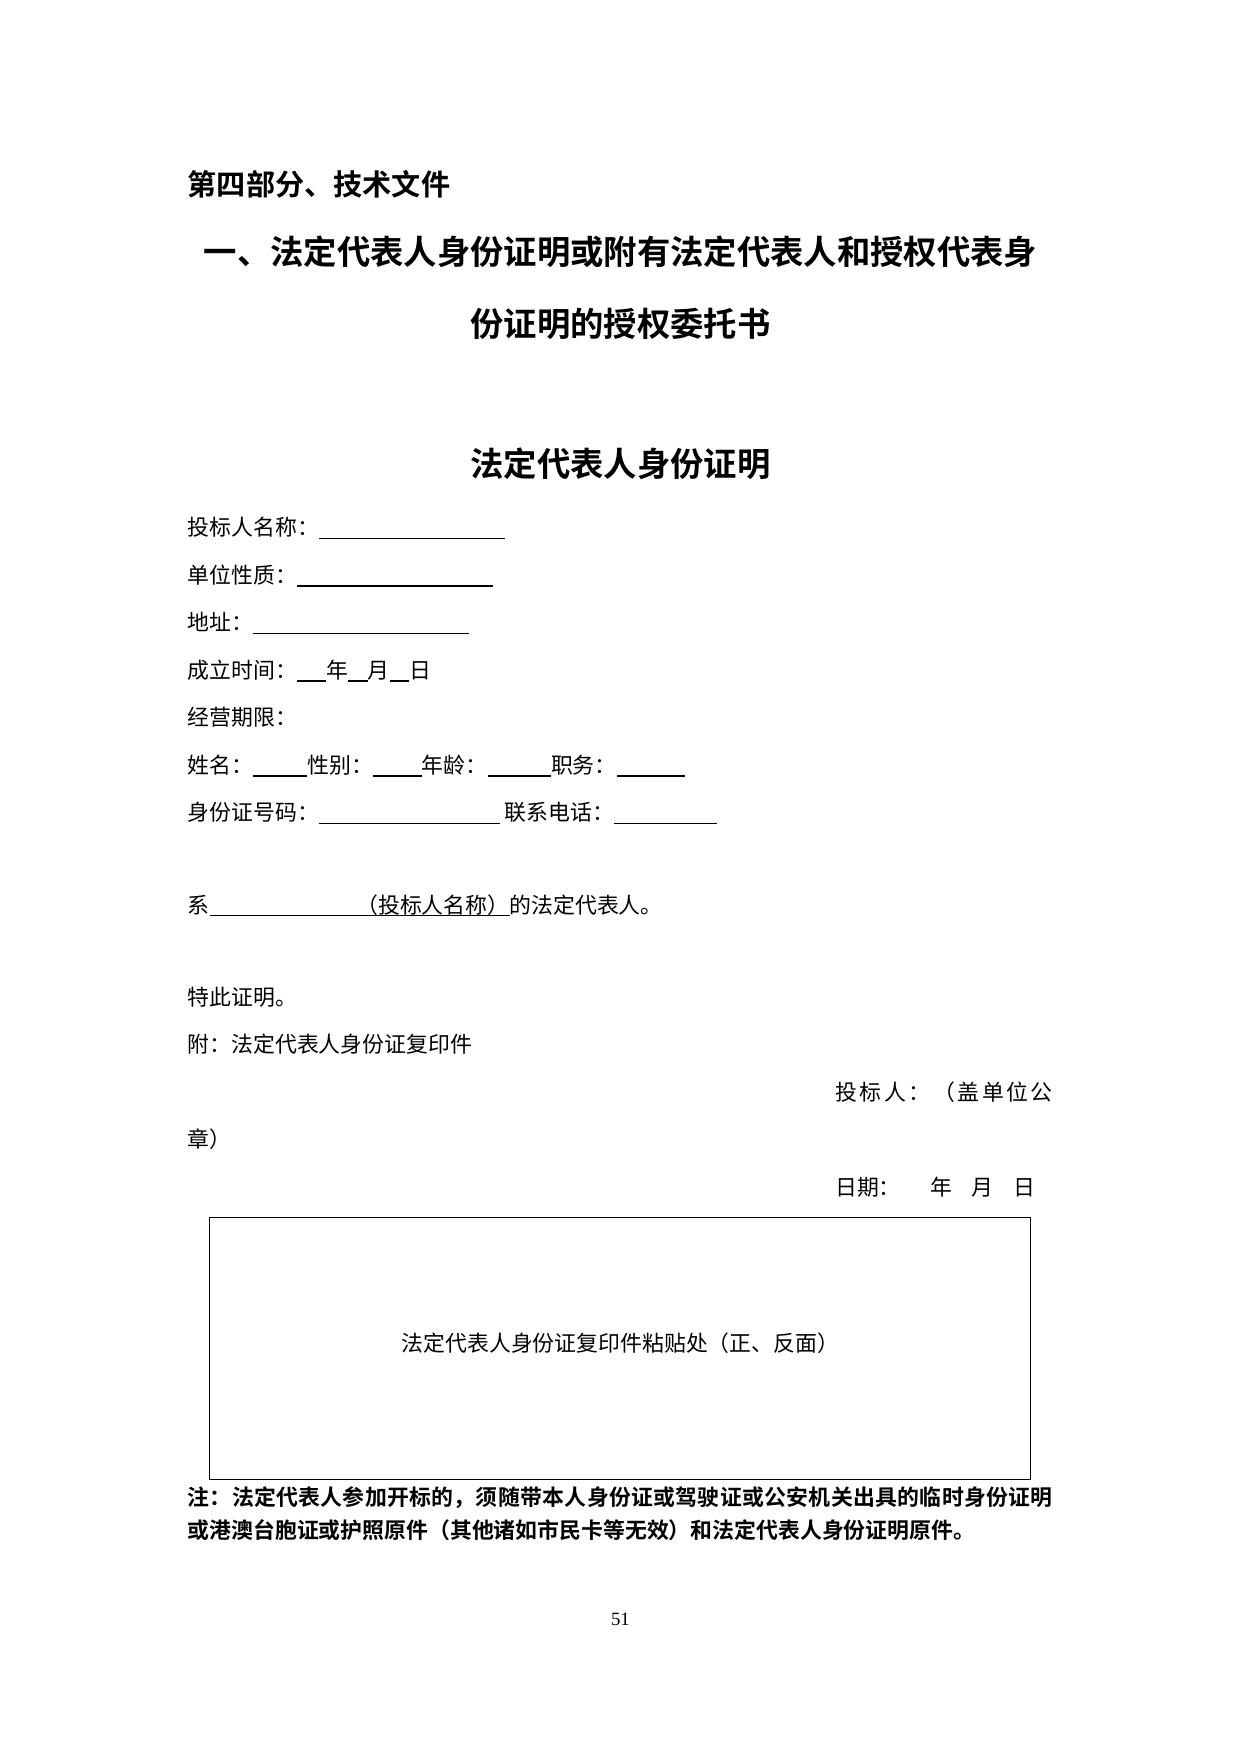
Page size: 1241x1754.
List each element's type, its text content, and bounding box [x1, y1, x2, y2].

text 姓名： 性别： 年龄： 职务： [187, 748, 1053, 779]
text 日期： 年 月 日 [187, 1170, 1053, 1201]
subtitle 一、法定代表人身份证明或附有法定代表人和授权代表身份证明的授权委托书 [187, 225, 1053, 346]
text 系 （投标人名称）的法定代表人。 [187, 888, 1053, 919]
text 附：法定代表人身份证复印件 [187, 1027, 1053, 1059]
text 法定代表人身份证明 [187, 438, 1053, 486]
table_header 法定代表人身份证复印件粘贴处（正、反面） [210, 1218, 1030, 1479]
text 投标人名称： [187, 510, 1053, 542]
text 经营期限： [187, 700, 1053, 732]
text 特此证明。 [187, 980, 1053, 1011]
text 第四部分、技术文件 [187, 162, 1053, 204]
text 地址： [187, 605, 1053, 637]
text 单位性质： [187, 558, 1053, 589]
text 注：法定代表人参加开标的，须随带本人身份证或驾驶证或公安机关出具的临时身份证明或港澳台胞证或护照原件（其他诸如市民卡等无效）和法定代表人身份证明原件。 [187, 1480, 1053, 1545]
text 成立时间： 年 月 日 [187, 653, 1053, 684]
text 身份证号码： 联系电话： [187, 795, 1053, 827]
text 投标人：（盖单位公章） [187, 1075, 1053, 1154]
